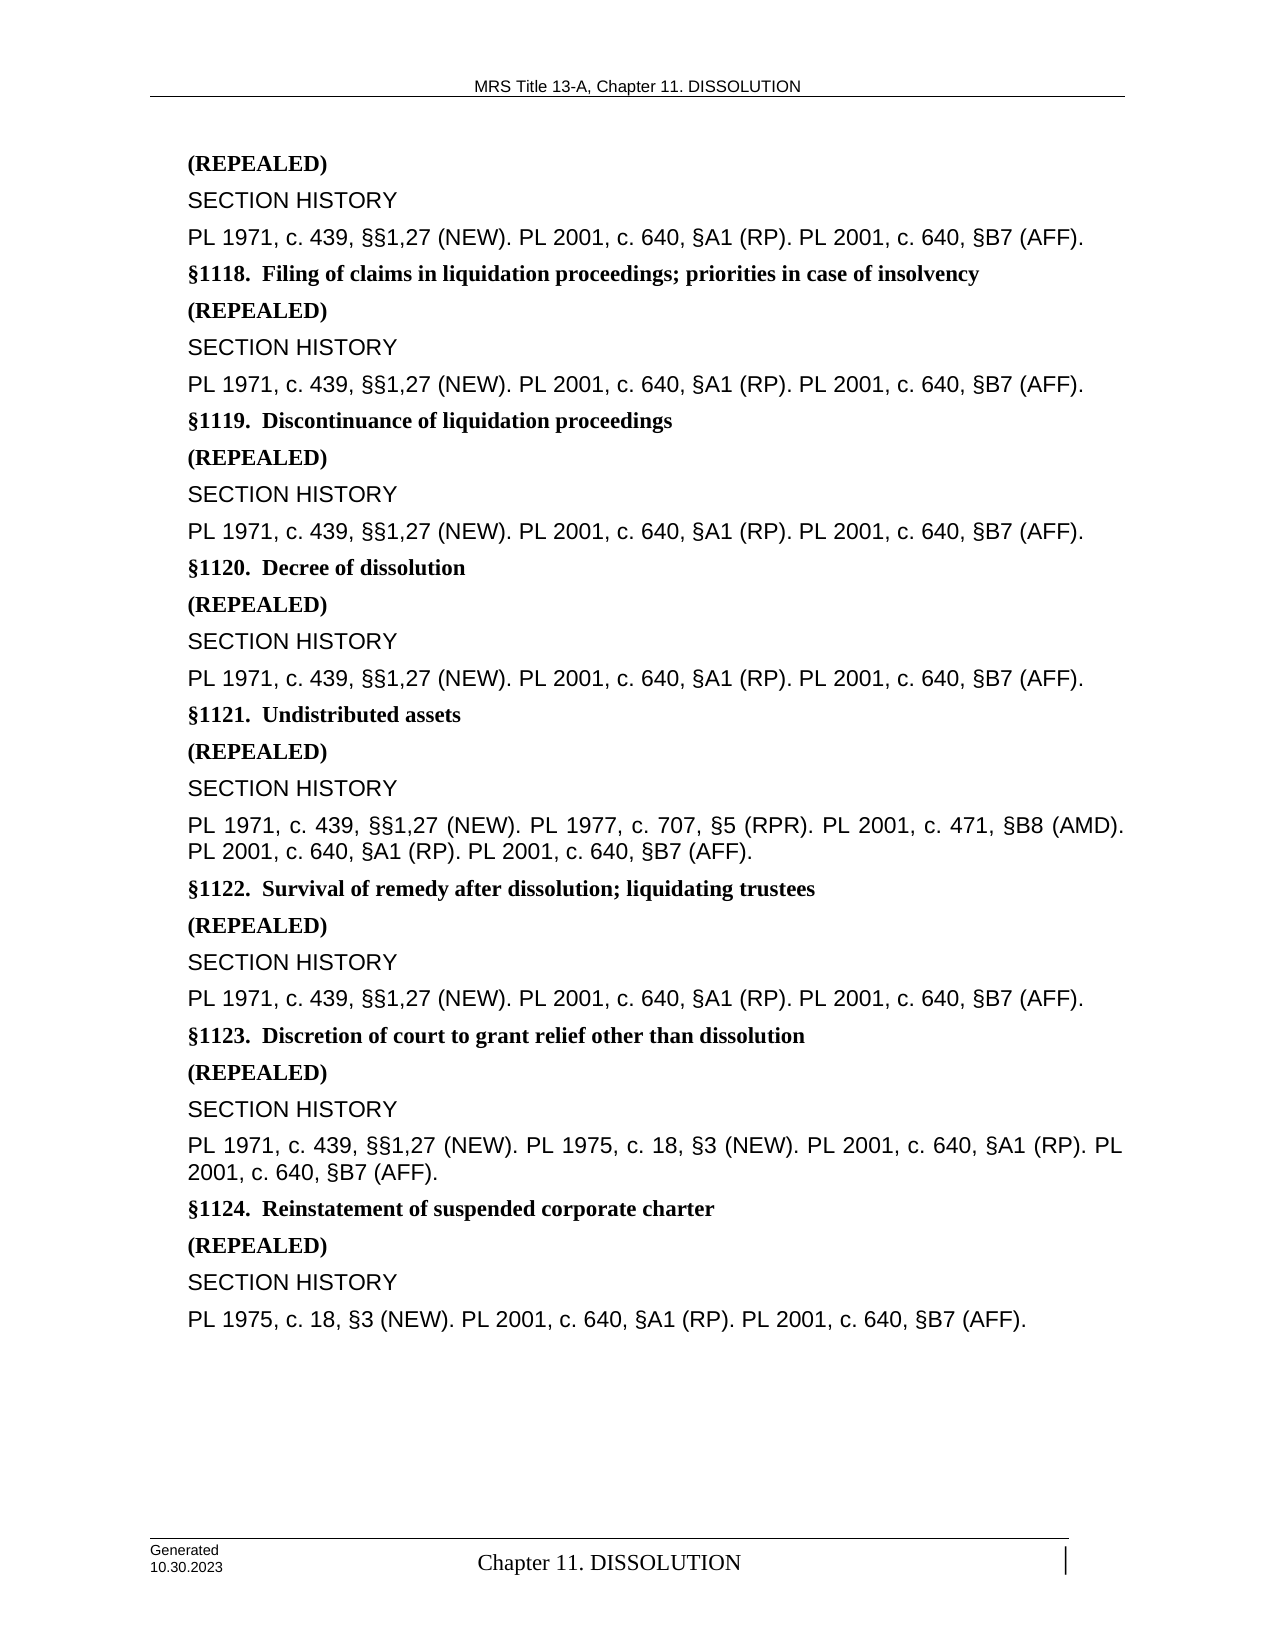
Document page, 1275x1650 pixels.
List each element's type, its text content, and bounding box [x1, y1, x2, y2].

text §1122. Survival of remedy after dissolution; liquidating trustees [187, 875, 1125, 901]
text SECTION HISTORY [187, 1096, 1125, 1122]
text (REPEALED) [187, 912, 1125, 938]
text §1118. Filing of claims in liquidation proceedings; priorities in case of insolvency [187, 260, 1125, 287]
text SECTION HISTORY [187, 481, 1125, 507]
text PL 1971, c. 439, §§1,27 (NEW). PL 2001, c. 640, §A1 (RP). PL 2001, c. 640, §B7 (AFF). [187, 371, 1125, 397]
text SECTION HISTORY [187, 948, 1125, 975]
text SECTION HISTORY [187, 628, 1125, 654]
text §1119. Discontinuance of liquidation proceedings [187, 407, 1125, 434]
text SECTION HISTORY [187, 334, 1125, 360]
text PL 1971, c. 439, §§1,27 (NEW). PL 1975, c. 18, §3 (NEW). PL 2001, c. 640, §A1 (RP). PL 2001, c. 640, §B7 (AFF). [187, 1132, 1125, 1185]
text §1123. Discretion of court to grant relief other than dissolution [187, 1022, 1125, 1048]
text PL 1971, c. 439, §§1,27 (NEW). PL 1977, c. 707, §5 (RPR). PL 2001, c. 471, §B8 (AMD). PL 2001, c. 640, §A1 (RP). PL 2001, c. 640, §B7 (AFF). [187, 812, 1125, 864]
text PL 1971, c. 439, §§1,27 (NEW). PL 2001, c. 640, §A1 (RP). PL 2001, c. 640, §B7 (AFF). [187, 665, 1125, 691]
text SECTION HISTORY [187, 187, 1125, 213]
text PL 1971, c. 439, §§1,27 (NEW). PL 2001, c. 640, §A1 (RP). PL 2001, c. 640, §B7 (AFF). [187, 985, 1125, 1012]
text SECTION HISTORY [187, 1269, 1125, 1295]
text PL 1971, c. 439, §§1,27 (NEW). PL 2001, c. 640, §A1 (RP). PL 2001, c. 640, §B7 (AFF). [187, 518, 1125, 544]
text (REPEALED) [187, 150, 1125, 176]
text (REPEALED) [187, 591, 1125, 618]
text SECTION HISTORY [187, 775, 1125, 801]
text PL 1975, c. 18, §3 (NEW). PL 2001, c. 640, §A1 (RP). PL 2001, c. 640, §B7 (AFF). [187, 1306, 1125, 1332]
text (REPEALED) [187, 1059, 1125, 1085]
text §1120. Decree of dissolution [187, 554, 1125, 581]
text (REPEALED) [187, 444, 1125, 471]
text §1124. Reinstatement of suspended corporate charter [187, 1196, 1125, 1222]
text (REPEALED) [187, 297, 1125, 323]
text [187, 223, 1125, 250]
text (REPEALED) [187, 738, 1125, 765]
text §1121. Undistributed assets [187, 702, 1125, 728]
text (REPEALED) [187, 1232, 1125, 1259]
